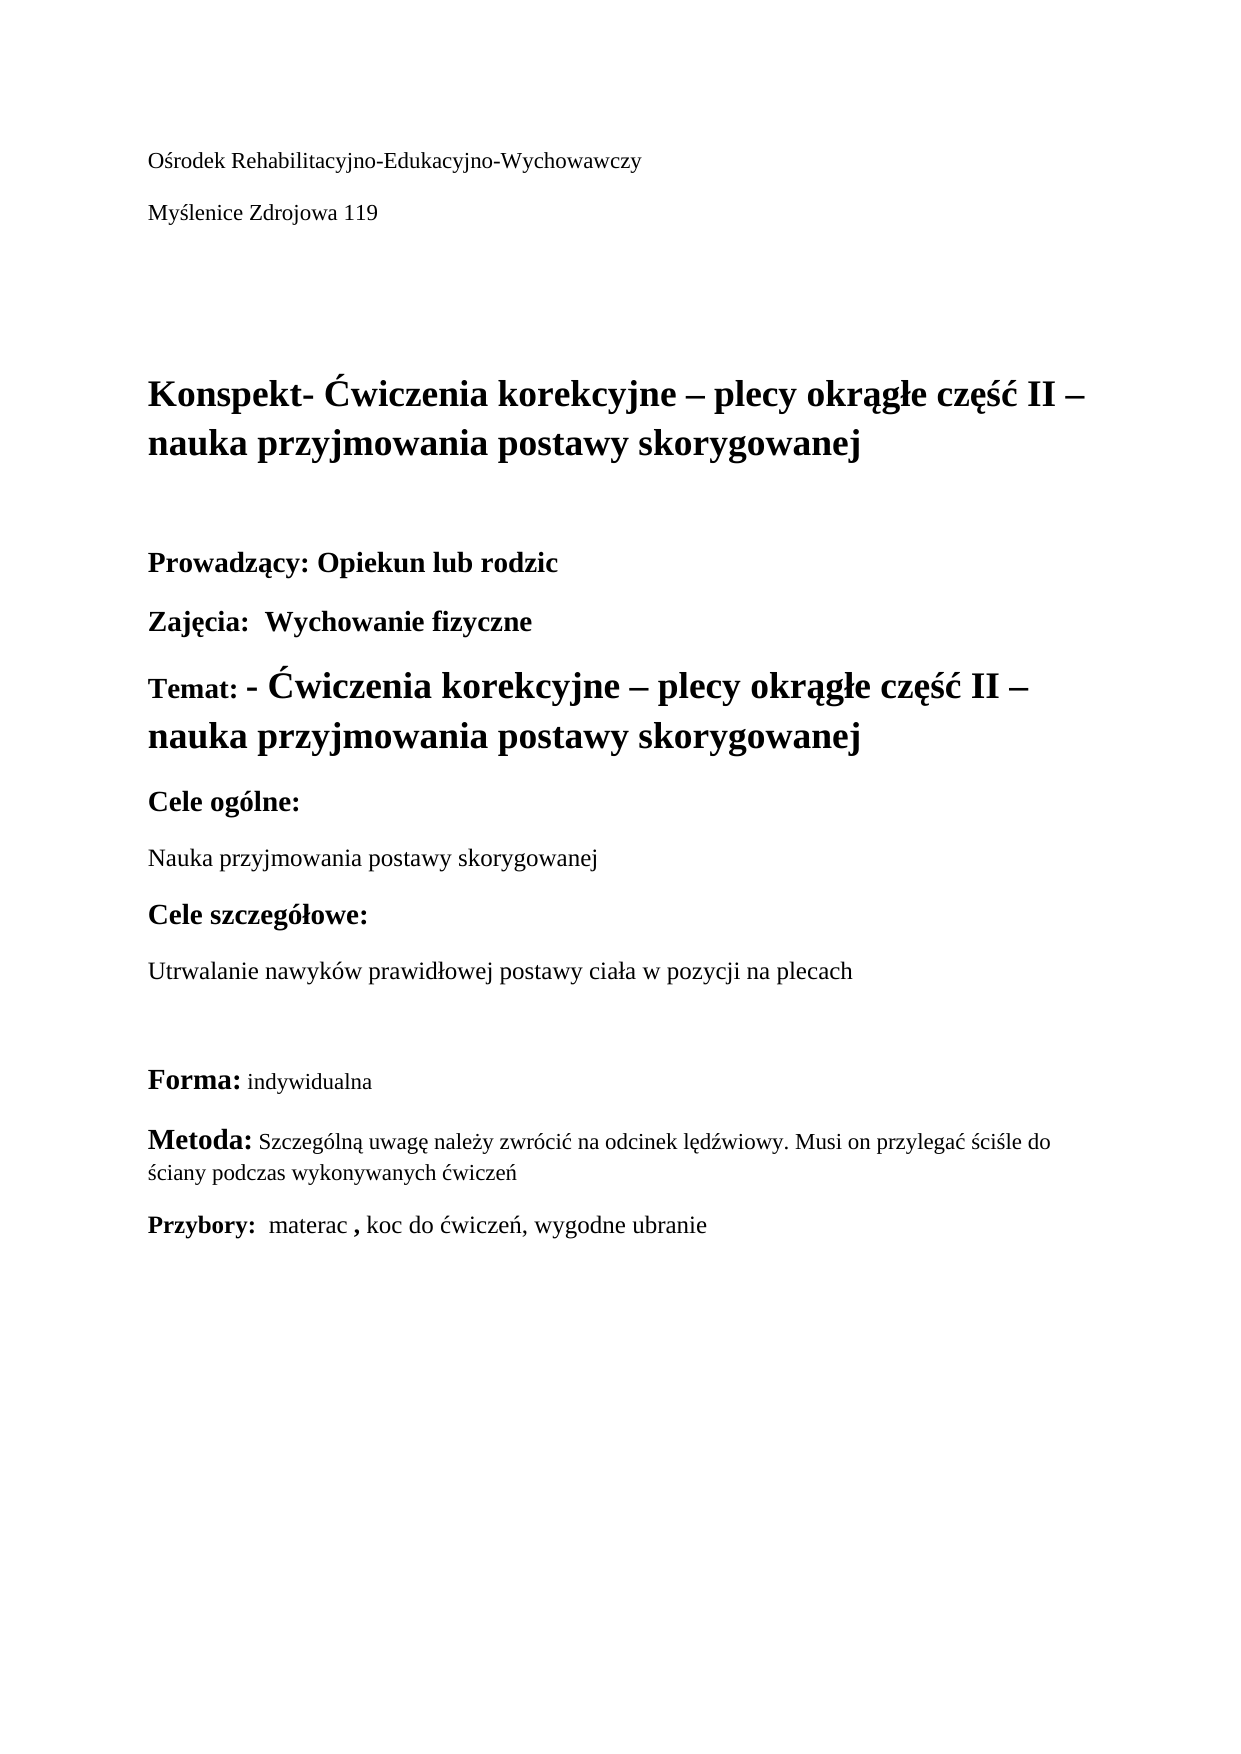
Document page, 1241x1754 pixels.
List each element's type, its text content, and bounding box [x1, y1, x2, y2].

text Prowadzący: Opiekun lub rodzic [148, 545, 1093, 578]
text Metoda: Szczególną uwagę należy zwrócić na odcinek lędźwiowy. Musi on przylegać ściśle do ściany podczas wykonywanych ćwiczeń [148, 1122, 1093, 1186]
text Cele ogólne: [148, 784, 1093, 817]
text Nauka przyjmowania postawy skorygowanej [148, 843, 1093, 872]
text Cele szczegółowe: [148, 897, 1093, 931]
text Utrwalanie nawyków prawidłowej postawy ciała w pozycji na plecach [148, 956, 1093, 985]
text Forma: indywidualna [148, 1062, 1093, 1096]
text Przybory: materac , koc do ćwiczeń, wygodne ubranie [148, 1210, 1093, 1239]
text Ośrodek Rehabilitacyjno-Edukacyjno-Wychowawczy [148, 148, 1093, 174]
text Zajęcia: Wychowanie fizyczne [148, 604, 1093, 638]
text Temat: - Ćwiczenia korekcyjne – plecy okrągłe część II – nauka przyjmowania postawy skorygowanej [148, 664, 1093, 756]
text Konspekt- Ćwiczenia korekcyjne – plecy okrągłe część II – nauka przyjmowania postawy skorygowanej [148, 371, 1093, 464]
text Myślenice Zdrojowa 119 [148, 199, 1093, 225]
